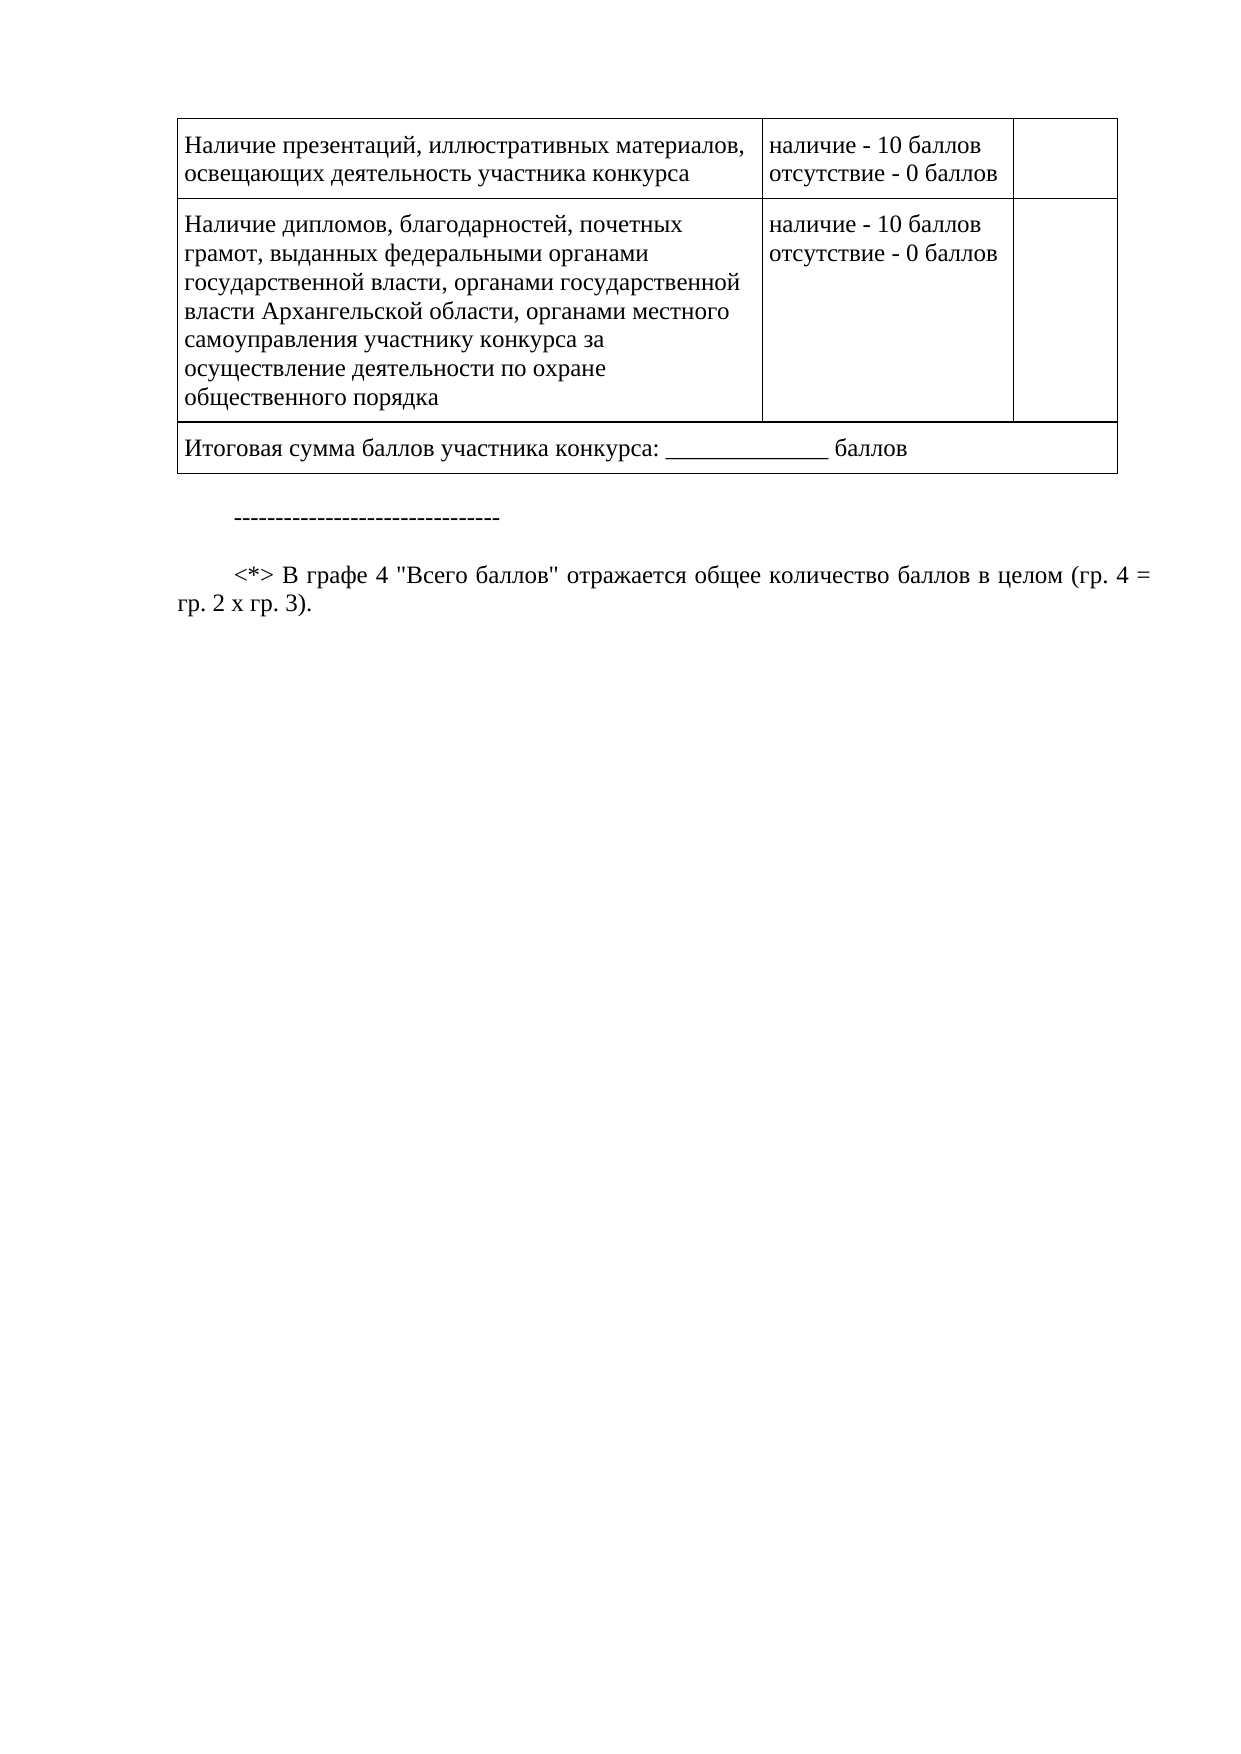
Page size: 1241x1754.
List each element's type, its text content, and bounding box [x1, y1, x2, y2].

table_cell Итоговая сумма баллов участника конкурса: _____________ баллов [178, 423, 1117, 472]
table_cell [1014, 199, 1117, 421]
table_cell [763, 119, 1013, 198]
table_cell Наличие презентаций, иллюстративных материалов, освещающих деятельность участника конкурса [178, 119, 762, 198]
table_cell Наличие дипломов, благодарностей, почетных грамот, выданных федеральными органами государственной власти, органами государственной власти Архангельской области, органами местного самоуправления участнику конкурса за осуществление деятельности по охране общественного порядка [178, 199, 762, 421]
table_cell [763, 199, 1013, 421]
text -------------------------------- [177, 502, 1152, 531]
table_cell [1014, 119, 1117, 198]
text <*> В графе 4 "Всего баллов" отражается общее количество баллов в целом (гр. 4 = гр. 2 х гр. 3). [177, 560, 1152, 617]
